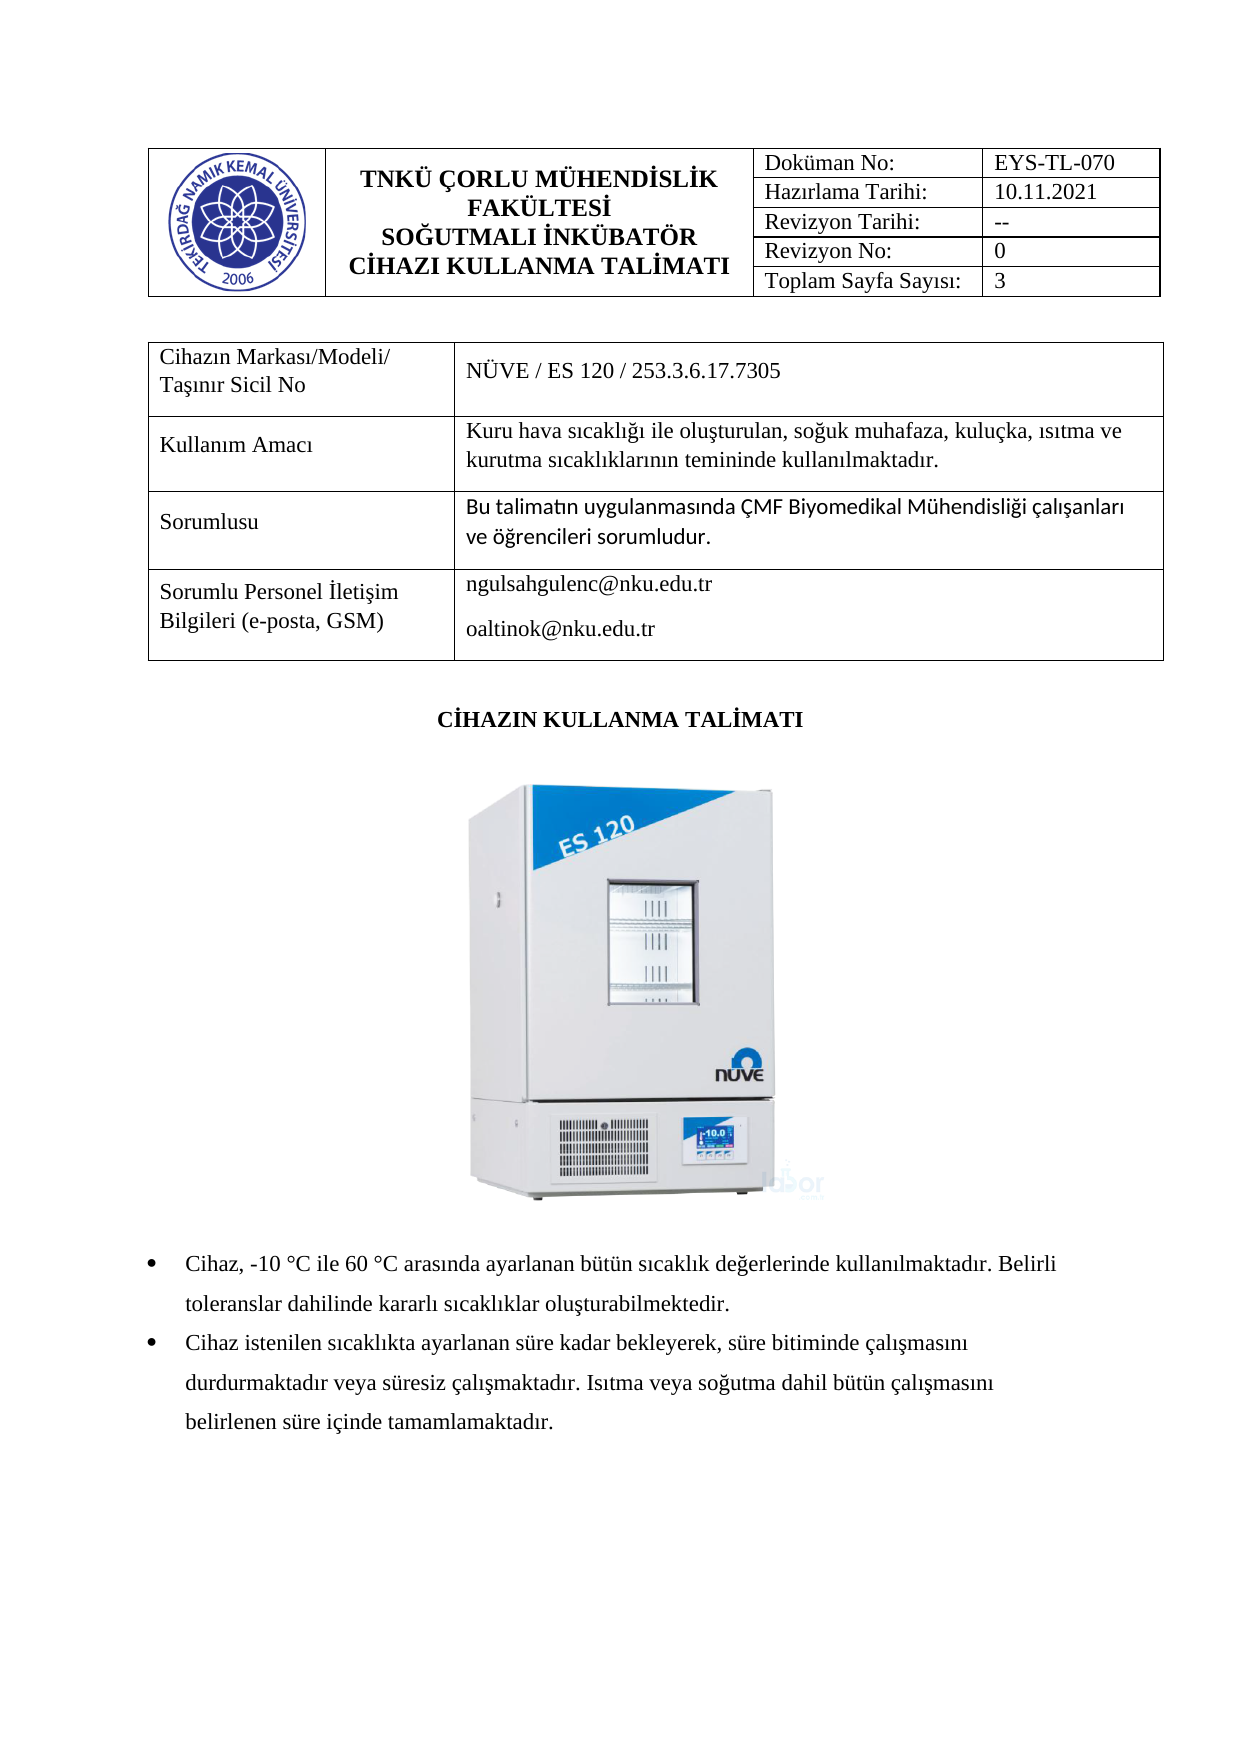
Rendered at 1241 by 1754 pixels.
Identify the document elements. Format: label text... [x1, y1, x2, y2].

table_cell Toplam Sayfa Sayısı: [754, 267, 982, 296]
list Cihaz istenilen sıcaklıkta ayarlanan süre kadar bekleyerek, süre bitiminde çalışmasını durdurmaktadır veya süresiz çalışmaktadır. Isıtma veya soğutma dahil bütün çalışmasını belirlenen süre içinde tamamlamaktadır. [148, 1329, 1062, 1434]
table_header [149, 149, 325, 296]
table_cell -- [983, 208, 1159, 236]
table_cell 0 [983, 238, 1159, 266]
table_cell Revizyon Tarihi: [754, 208, 982, 236]
table_cell ngulsahgulenc@nku.edu.tr oaltinok@nku.edu.tr [455, 570, 1163, 660]
table_header Cihazın Markası/Modeli/ Taşınır Sicil No [149, 343, 454, 416]
table_cell Kullanım Amacı [149, 417, 454, 491]
list Cihaz, -10 °C ile 60 °C arasında ayarlanan bütün sıcaklık değerlerinde kullanılmaktadır. Belirli toleranslar dahilinde kararlı sıcaklıklar oluşturabilmektedir. [148, 1250, 1062, 1316]
table_cell 10.11.2021 [983, 178, 1159, 207]
table_cell Kuru hava sıcaklığı ile oluşturulan, soğuk muhafaza, kuluçka, ısıtma ve kurutma sıcaklıklarının temininde kullanılmaktadır. [455, 417, 1163, 491]
table_cell Bu talimatın uygulanmasında ÇMF Biyomedikal Mühendisliği çalışanları ve öğrencileri sorumludur. [455, 492, 1163, 569]
text CİHAZIN KULLANMA TALİMATI [148, 706, 1093, 733]
table_cell 3 [983, 267, 1159, 296]
table_header TNKÜ ÇORLU MÜHENDİSLİK FAKÜLTESİ SOĞUTMALI İNKÜBATÖR CİHAZI KULLANMA TALİMATI [326, 149, 753, 296]
table_header EYS-TL-070 [983, 149, 1159, 177]
table_cell Sorumlusu [149, 492, 454, 569]
table_cell Hazırlama Tarihi: [754, 178, 982, 207]
picture [380, 751, 861, 1232]
picture [167, 153, 306, 292]
table_header Doküman No: [754, 149, 982, 177]
table_header NÜVE / ES 120 / 253.3.6.17.7305 [455, 343, 1163, 416]
table_cell Revizyon No: [754, 238, 982, 266]
table_cell Sorumlu Personel İletişim Bilgileri (e-posta, GSM) [149, 570, 454, 660]
